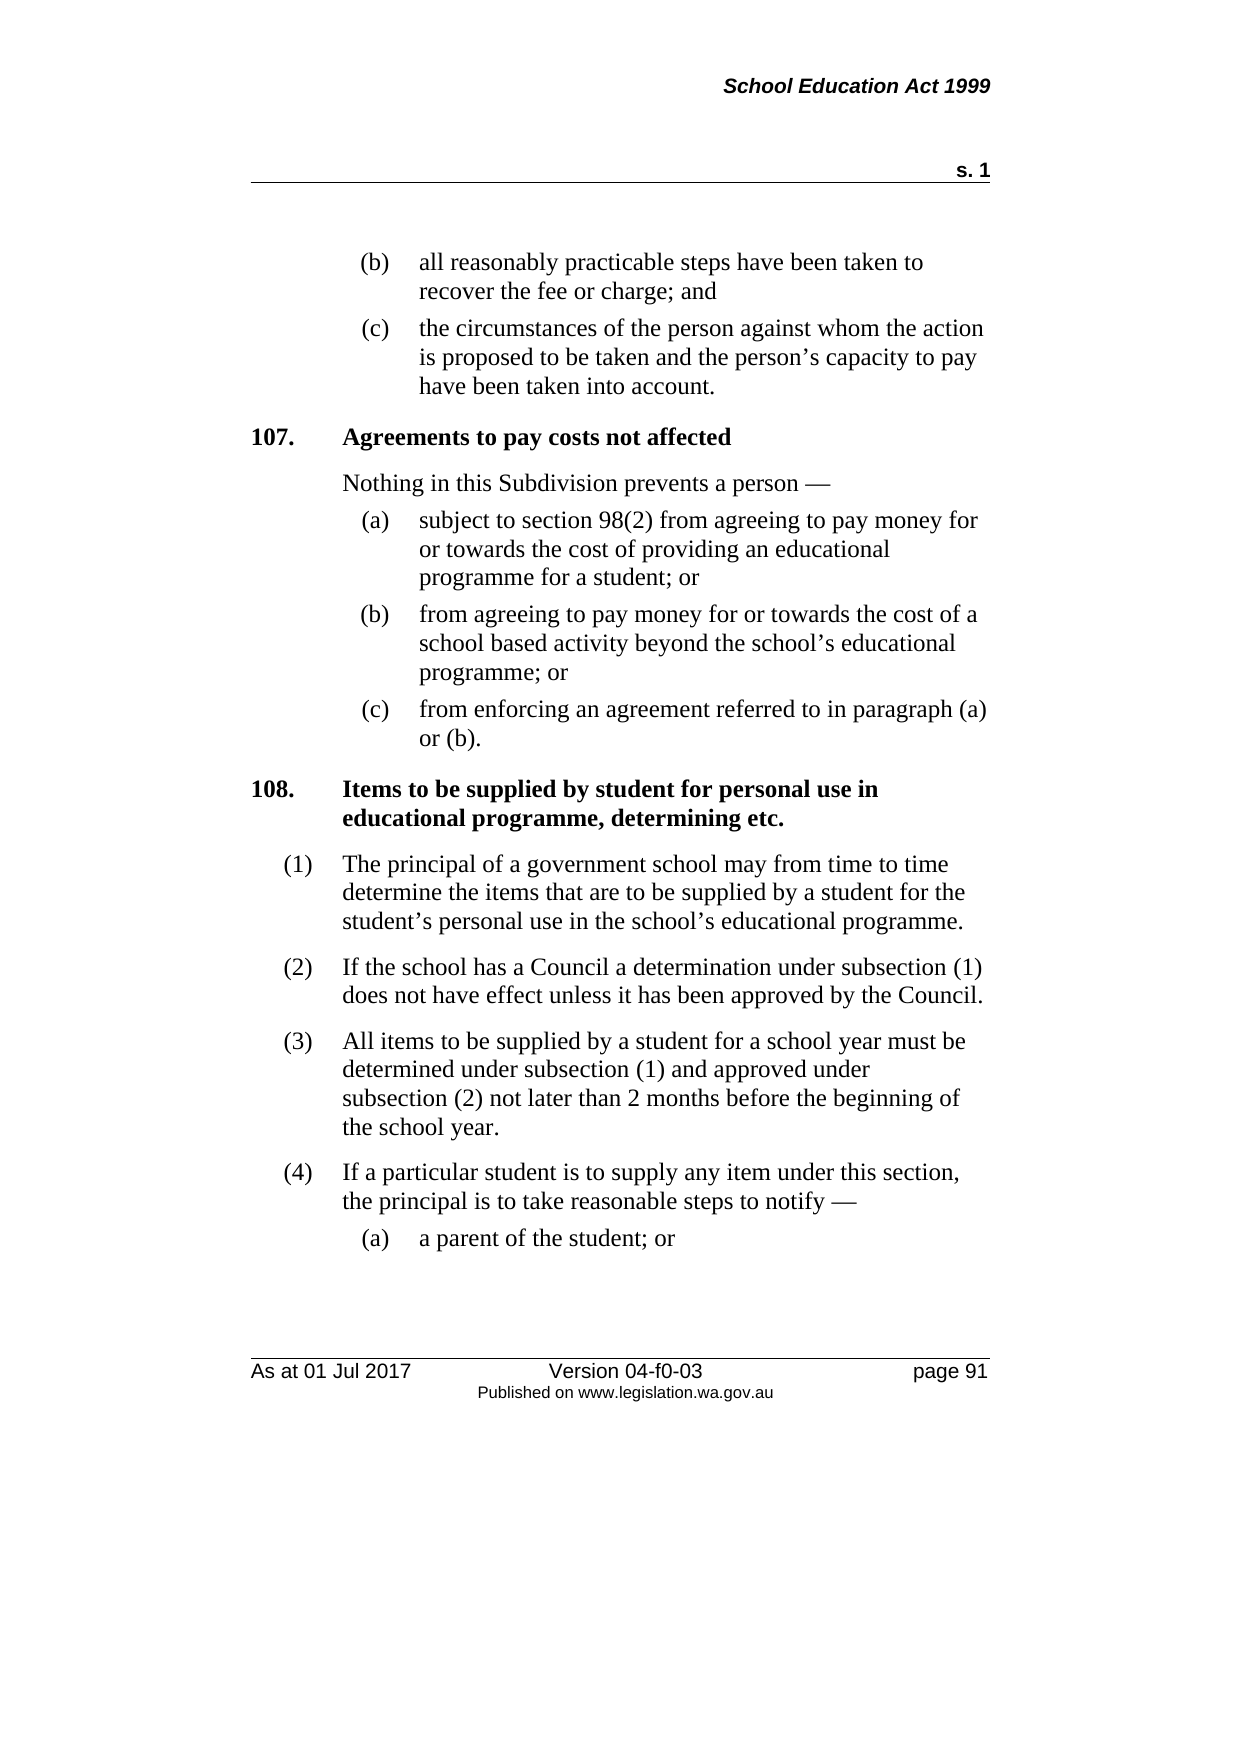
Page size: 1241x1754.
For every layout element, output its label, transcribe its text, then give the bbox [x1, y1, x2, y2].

text Nothing in this Subdivision prevents a person — [251, 468, 990, 497]
subtitle 107. Agreements to pay costs not affected [251, 422, 990, 451]
text (2) If the school has a Council a determination under subsection (1) does not have effect unless it has been approved by the Council. [251, 952, 990, 1009]
text (b) all reasonably practicable steps have been taken to recover the fee or charge; and [251, 247, 990, 305]
subtitle 108. Items to be supplied by student for personal use in educational programme, determining etc. [251, 774, 990, 832]
text (a) subject to section 98(2) from agreeing to pay money for or towards the cost of providing an educational programme for a student; or [251, 505, 990, 591]
text (4) If a particular student is to supply any item under this section, the principal is to take reasonable steps to notify — [251, 1157, 990, 1215]
text (c) the circumstances of the person against whom the action is proposed to be taken and the person’s capacity to pay have been taken into account. [251, 313, 990, 399]
text (a) a parent of the student; or [251, 1223, 990, 1252]
text (b) from agreeing to pay money for or towards the cost of a school based activity beyond the school’s educational programme; or [251, 599, 990, 686]
text (3) All items to be supplied by a student for a school year must be determined under subsection (1) and approved under subsection (2) not later than 2 months before the beginning of the school year. [251, 1026, 990, 1141]
text (1) The principal of a government school may from time to time determine the items that are to be supplied by a student for the student’s personal use in the school’s educational programme. [251, 849, 990, 935]
text (c) from enforcing an agreement referred to in paragraph (a) or (b). [251, 694, 990, 752]
